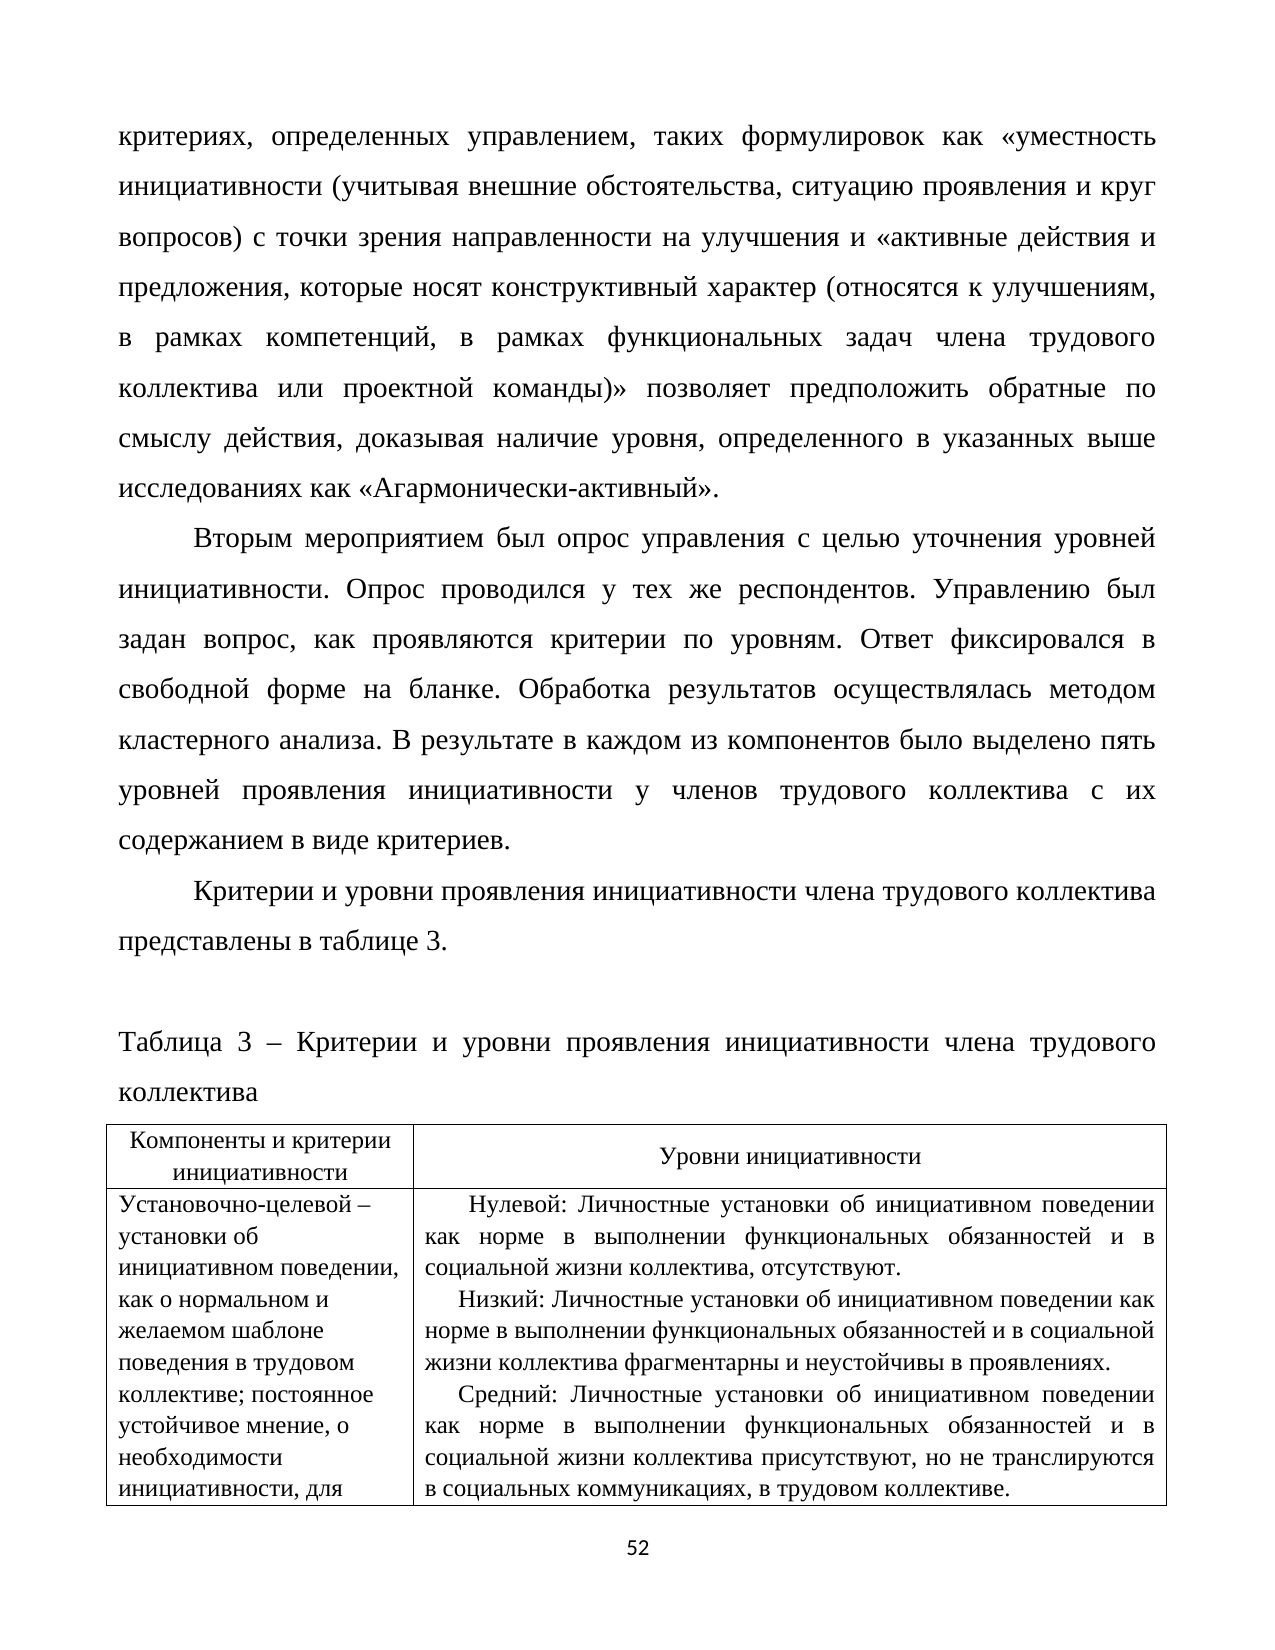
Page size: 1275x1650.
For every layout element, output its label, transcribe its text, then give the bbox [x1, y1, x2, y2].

table_header Компоненты и критерии инициативности [107, 1125, 413, 1188]
text Таблица 3 – Критерии и уровни проявления инициативности члена трудового коллектива [118, 1024, 1157, 1108]
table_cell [414, 1189, 1166, 1505]
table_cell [107, 1189, 413, 1505]
table_header Уровни инициативности [414, 1125, 1166, 1188]
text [118, 118, 1157, 504]
text Вторым мероприятием был опрос управления с целью уточнения уровней инициативности. Опрос проводился у тех же респондентов. Управлению был задан вопрос, как проявляются критерии по уровням. Ответ фиксировался в свободной форме на бланке. Обработка результатов осуществлялась методом кластерного анализа. В результате в каждом из компонентов было выделено пять уровней проявления инициативности у членов трудового коллектива с их содержанием в виде критериев. [118, 521, 1157, 856]
text Критерии и уровни проявления инициативности члена трудового коллектива представлены в таблице 3. [118, 873, 1157, 957]
